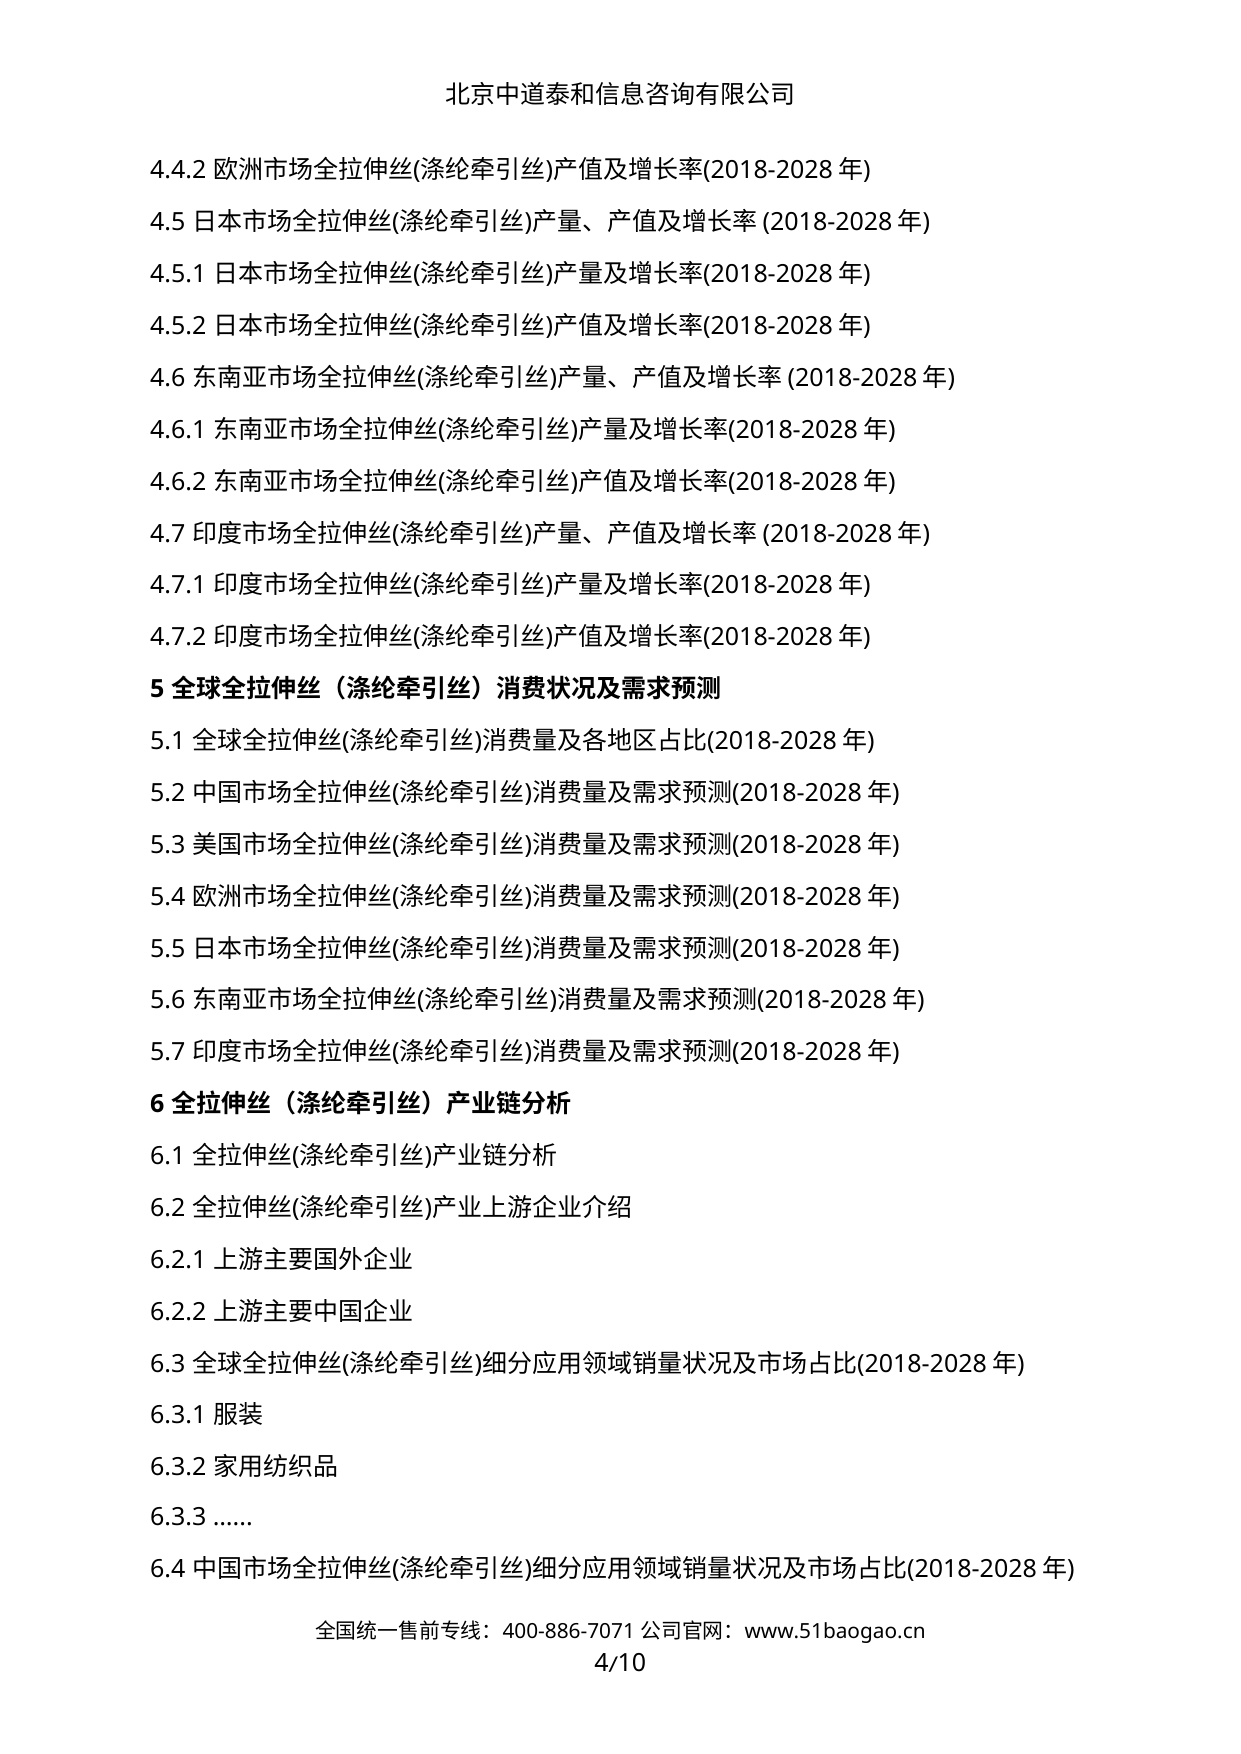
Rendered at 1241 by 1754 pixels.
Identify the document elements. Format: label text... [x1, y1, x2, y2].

text 4.7.1 印度市场全拉伸丝(涤纶牵引丝)产量及增长率(2018-2028年) [150, 565, 1090, 601]
text 6.2.2 上游主要中国企业 [150, 1291, 1090, 1327]
text 4.6 东南亚市场全拉伸丝(涤纶牵引丝)产量、产值及增长率 (2018-2028年) [150, 357, 1090, 394]
text 5.3 美国市场全拉伸丝(涤纶牵引丝)消费量及需求预测(2018-2028年) [150, 824, 1090, 861]
text 5.6 东南亚市场全拉伸丝(涤纶牵引丝)消费量及需求预测(2018-2028年) [150, 980, 1090, 1016]
text 6.3.1 服装 [150, 1395, 1090, 1431]
text 5.4 欧洲市场全拉伸丝(涤纶牵引丝)消费量及需求预测(2018-2028年) [150, 876, 1090, 912]
text 4.5.2 日本市场全拉伸丝(涤纶牵引丝)产值及增长率(2018-2028年) [150, 306, 1090, 342]
text 6.4 中国市场全拉伸丝(涤纶牵引丝)细分应用领域销量状况及市场占比(2018-2028年) [150, 1548, 1090, 1585]
text 4.7.2 印度市场全拉伸丝(涤纶牵引丝)产值及增长率(2018-2028年) [150, 617, 1090, 653]
text 5.7 印度市场全拉伸丝(涤纶牵引丝)消费量及需求预测(2018-2028年) [150, 1032, 1090, 1068]
text 5.1 全球全拉伸丝(涤纶牵引丝)消费量及各地区占比(2018-2028年) [150, 721, 1090, 757]
text 4.5 日本市场全拉伸丝(涤纶牵引丝)产量、产值及增长率 (2018-2028年) [150, 202, 1090, 238]
text 6.1 全拉伸丝(涤纶牵引丝)产业链分析 [150, 1136, 1090, 1172]
text 6 全拉伸丝（涤纶牵引丝）产业链分析 [150, 1084, 1090, 1120]
text 5.2 中国市场全拉伸丝(涤纶牵引丝)消费量及需求预测(2018-2028年) [150, 772, 1090, 809]
text 5.5 日本市场全拉伸丝(涤纶牵引丝)消费量及需求预测(2018-2028年) [150, 928, 1090, 964]
text 6.2 全拉伸丝(涤纶牵引丝)产业上游企业介绍 [150, 1187, 1090, 1224]
text 6.3.2 家用纺织品 [150, 1447, 1090, 1483]
text 4.6.1 东南亚市场全拉伸丝(涤纶牵引丝)产量及增长率(2018-2028年) [150, 409, 1090, 446]
text 6.2.1 上游主要国外企业 [150, 1239, 1090, 1276]
text 4.7 印度市场全拉伸丝(涤纶牵引丝)产量、产值及增长率 (2018-2028年) [150, 513, 1090, 549]
text 4.6.2 东南亚市场全拉伸丝(涤纶牵引丝)产值及增长率(2018-2028年) [150, 461, 1090, 497]
text 6.3 全球全拉伸丝(涤纶牵引丝)细分应用领域销量状况及市场占比(2018-2028年) [150, 1343, 1090, 1379]
text 5 全球全拉伸丝（涤纶牵引丝）消费状况及需求预测 [150, 669, 1090, 705]
text 4.4.2 欧洲市场全拉伸丝(涤纶牵引丝)产值及增长率(2018-2028年) [150, 150, 1090, 186]
text 4.5.1 日本市场全拉伸丝(涤纶牵引丝)产量及增长率(2018-2028年) [150, 254, 1090, 290]
text 6.3.3 …... [150, 1499, 1090, 1533]
